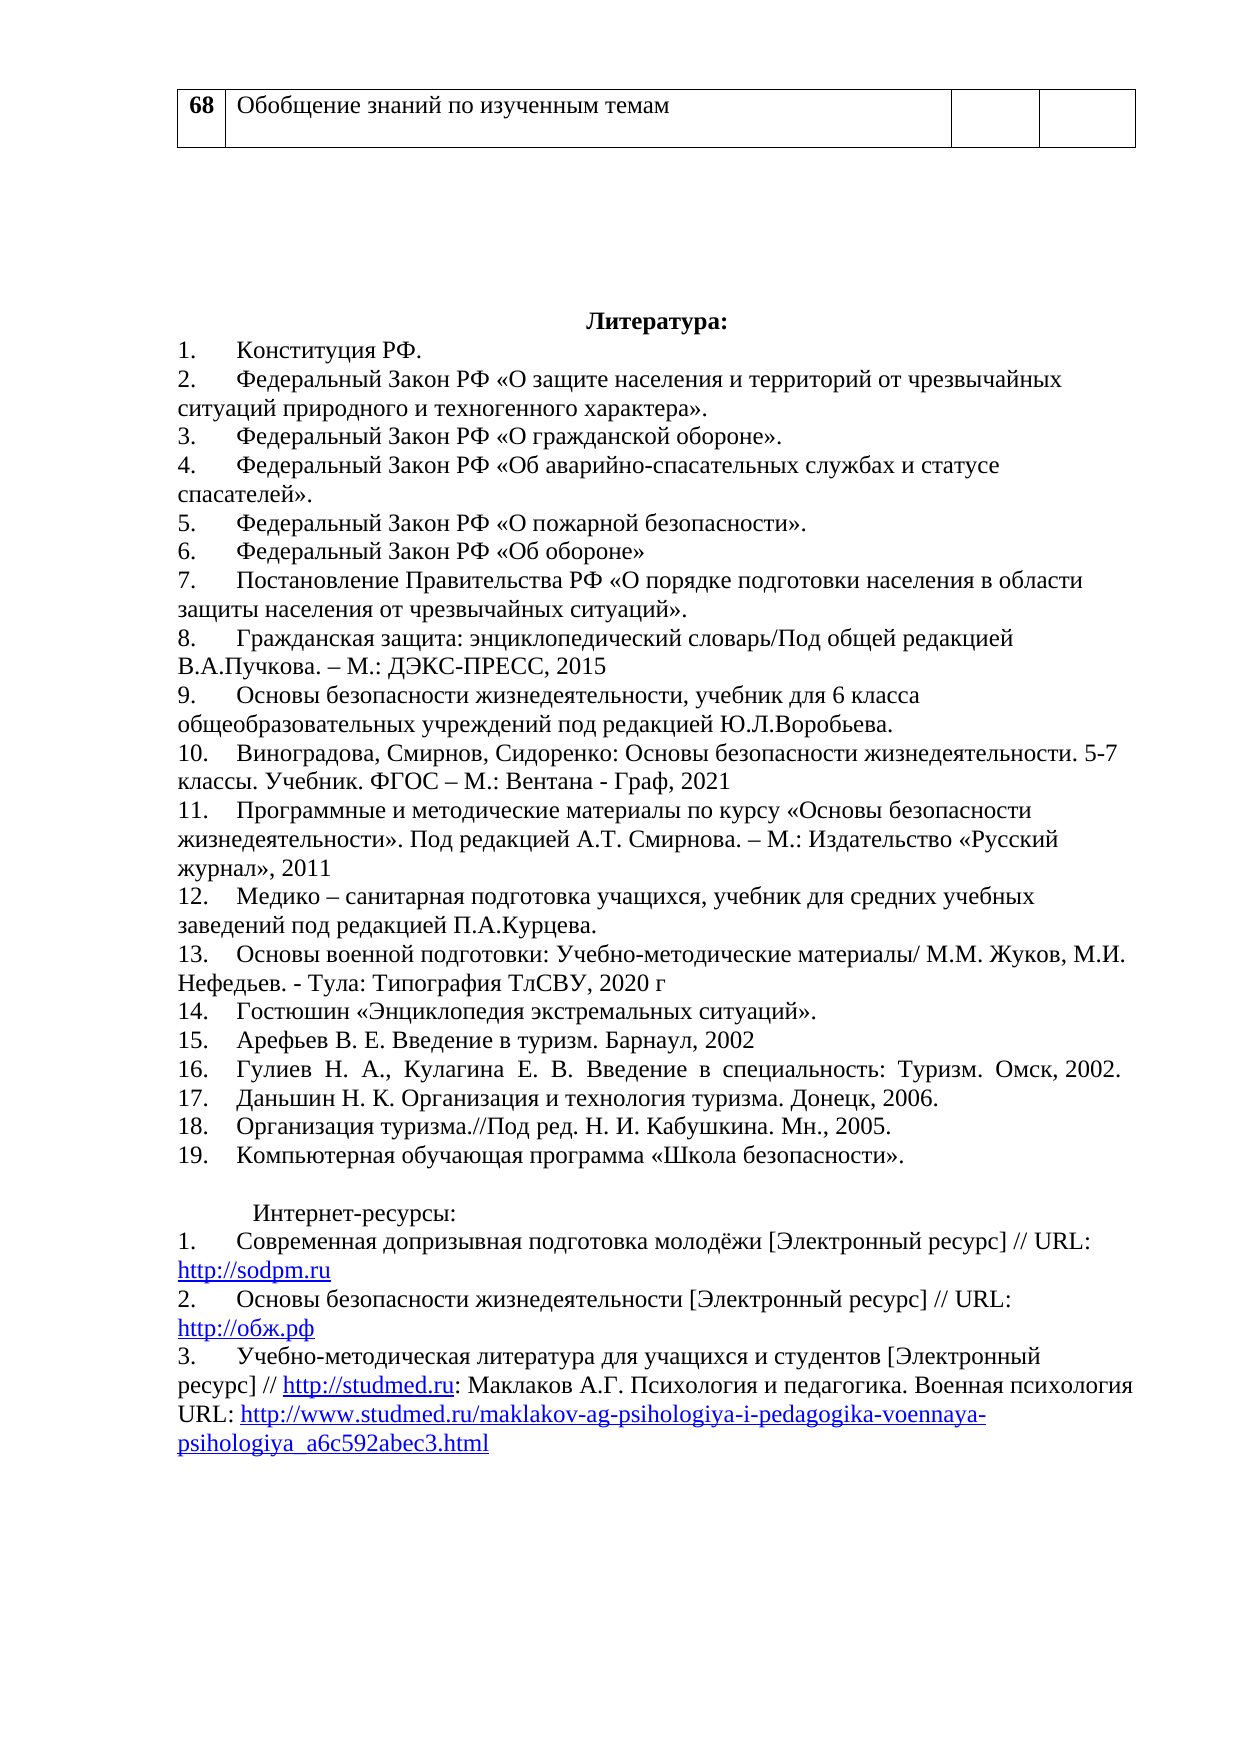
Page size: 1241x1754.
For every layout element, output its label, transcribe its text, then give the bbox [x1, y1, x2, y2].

list Федеральный Закон РФ «О пожарной безопасности». [177, 508, 1137, 536]
list Гулиев Н. А., Кулагина Е. В. Введение в специальность: Туризм. Омск, 2002. [177, 1054, 1137, 1083]
list Виноградова, Смирнов, Сидоренко: Основы безопасности жизнедеятельности. 5-7 классы. Учебник. ФГОС – М.: Вентана - Граф, 2021 [177, 738, 1137, 795]
list Основы безопасности жизнедеятельности, учебник для 6 класса общеобразовательных учреждений под редакцией Ю.Л.Воробьева. [177, 680, 1137, 738]
list Гостюшин «Энциклопедия экстремальных ситуаций». [177, 996, 1137, 1025]
table_cell [1040, 90, 1135, 147]
list Медико – санитарная подготовка учащихся, учебник для средних учебных заведений под редакцией П.А.Курцева. [177, 881, 1137, 939]
list Основы военной подготовки: Учебно-методические материалы/ М.М. Жуков, М.И. Нефедьев. - Тула: Типография ТлСВУ, 2020 г [177, 939, 1137, 996]
list Федеральный Закон РФ «О защите населения и территорий от чрезвычайных ситуаций природного и техногенного характера». [177, 364, 1137, 421]
list Постановление Правительства РФ «О порядке подготовки населения в области защиты населения от чрезвычайных ситуаций». [177, 565, 1137, 623]
list Современная допризывная подготовка молодёжи [Электронный ресурс] // URL: http://sodpm.ru [177, 1226, 1137, 1284]
list Федеральный Закон РФ «О гражданской обороне». [177, 421, 1137, 450]
list Программные и методические материалы по курсу «Основы безопасности жизнедеятельности». Под редакцией А.Т. Смирнова. – М.: Издательство «Русский журнал», 2011 [177, 795, 1137, 881]
list Организация туризма.//Под ред. Н. И. Кабушкина. Мн., 2005. [177, 1111, 1137, 1140]
list Учебно-методическая литература для учащихся и студентов [Электронный ресурс] // http://studmed.ru: Маклаков А.Г. Психология и педагогика. Военная психология URL: http://www.studmed.ru/maklakov-ag-psihologiya-i-pedagogika-voennaya-psihologiya_a6c592abec3.html [177, 1341, 1137, 1456]
table_cell [952, 90, 1039, 147]
table_cell 68 [178, 90, 225, 147]
list Федеральный Закон РФ «Об аварийно-спасательных службах и статусе спасателей». [177, 450, 1137, 508]
text Интернет-ресурсы: [252, 1198, 1137, 1226]
list Гражданская защита: энциклопедический словарь/Под общей редакцией В.А.Пучкова. – М.: ДЭКС-ПРЕСС, 2015 [177, 623, 1137, 680]
list Основы безопасности жизнедеятельности [Электронный ресурс] // URL: http://обж.рф [177, 1284, 1137, 1341]
list Даньшин Н. К. Организация и технология туризма. Донецк, 2006. [177, 1083, 1137, 1111]
list Конституция РФ. [177, 335, 1137, 364]
table_cell Обобщение знаний по изученным темам [226, 90, 951, 147]
list Арефьев В. Е. Введение в туризм. Барнаул, 2002 [177, 1025, 1137, 1054]
list Компьютерная обучающая программа «Школа безопасности». [177, 1140, 1137, 1169]
list Федеральный Закон РФ «Об обороне» [177, 536, 1137, 565]
text Литература: [177, 306, 1137, 335]
